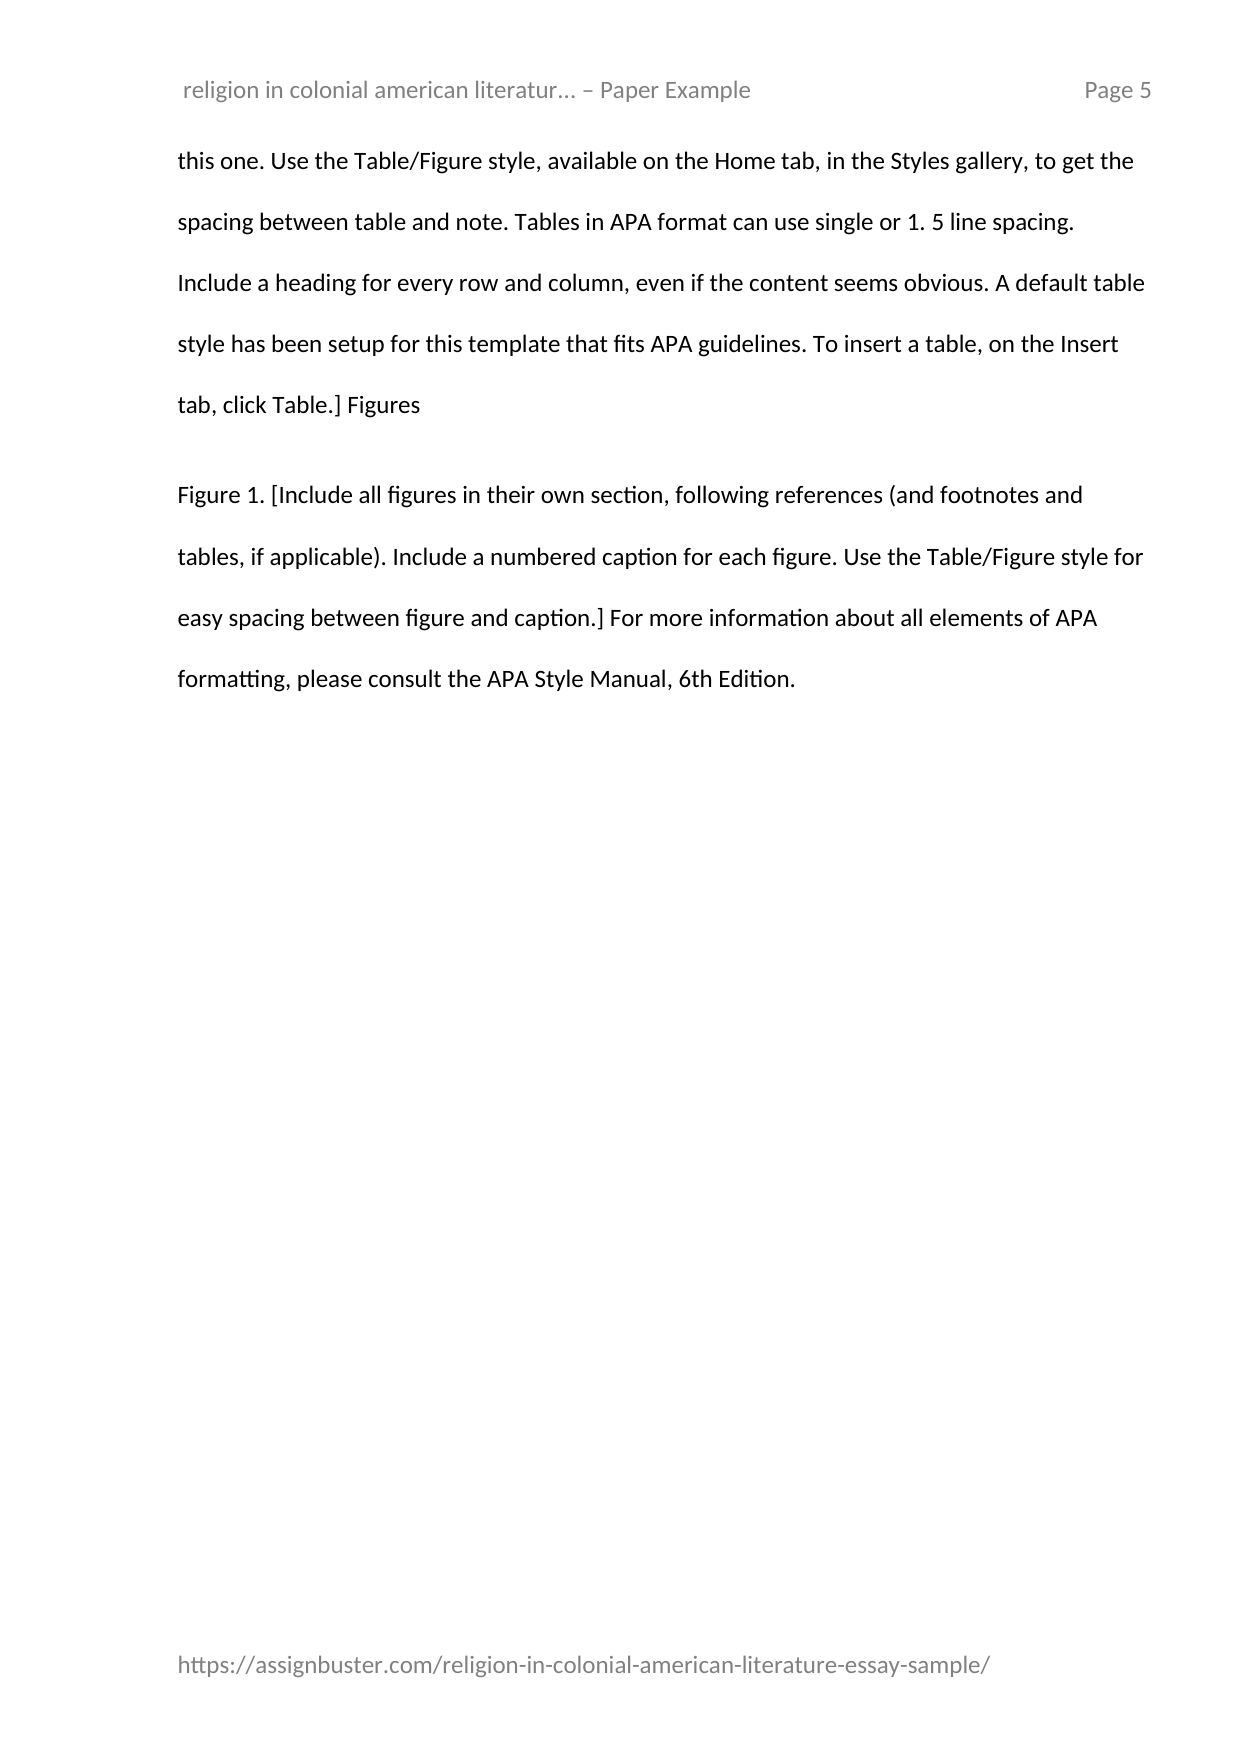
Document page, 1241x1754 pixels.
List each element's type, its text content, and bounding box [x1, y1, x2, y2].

text Figure 1. [Include all figures in their own section, following references (and footnotes and tables, if applicable). Include a numbered caption for each figure. Use the Table/Figure style for easy spacing between figure and caption.] For more information about all elements of APA formatting, please consult the APA Style Manual, 6th Edition. [177, 480, 1152, 693]
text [177, 145, 1152, 420]
